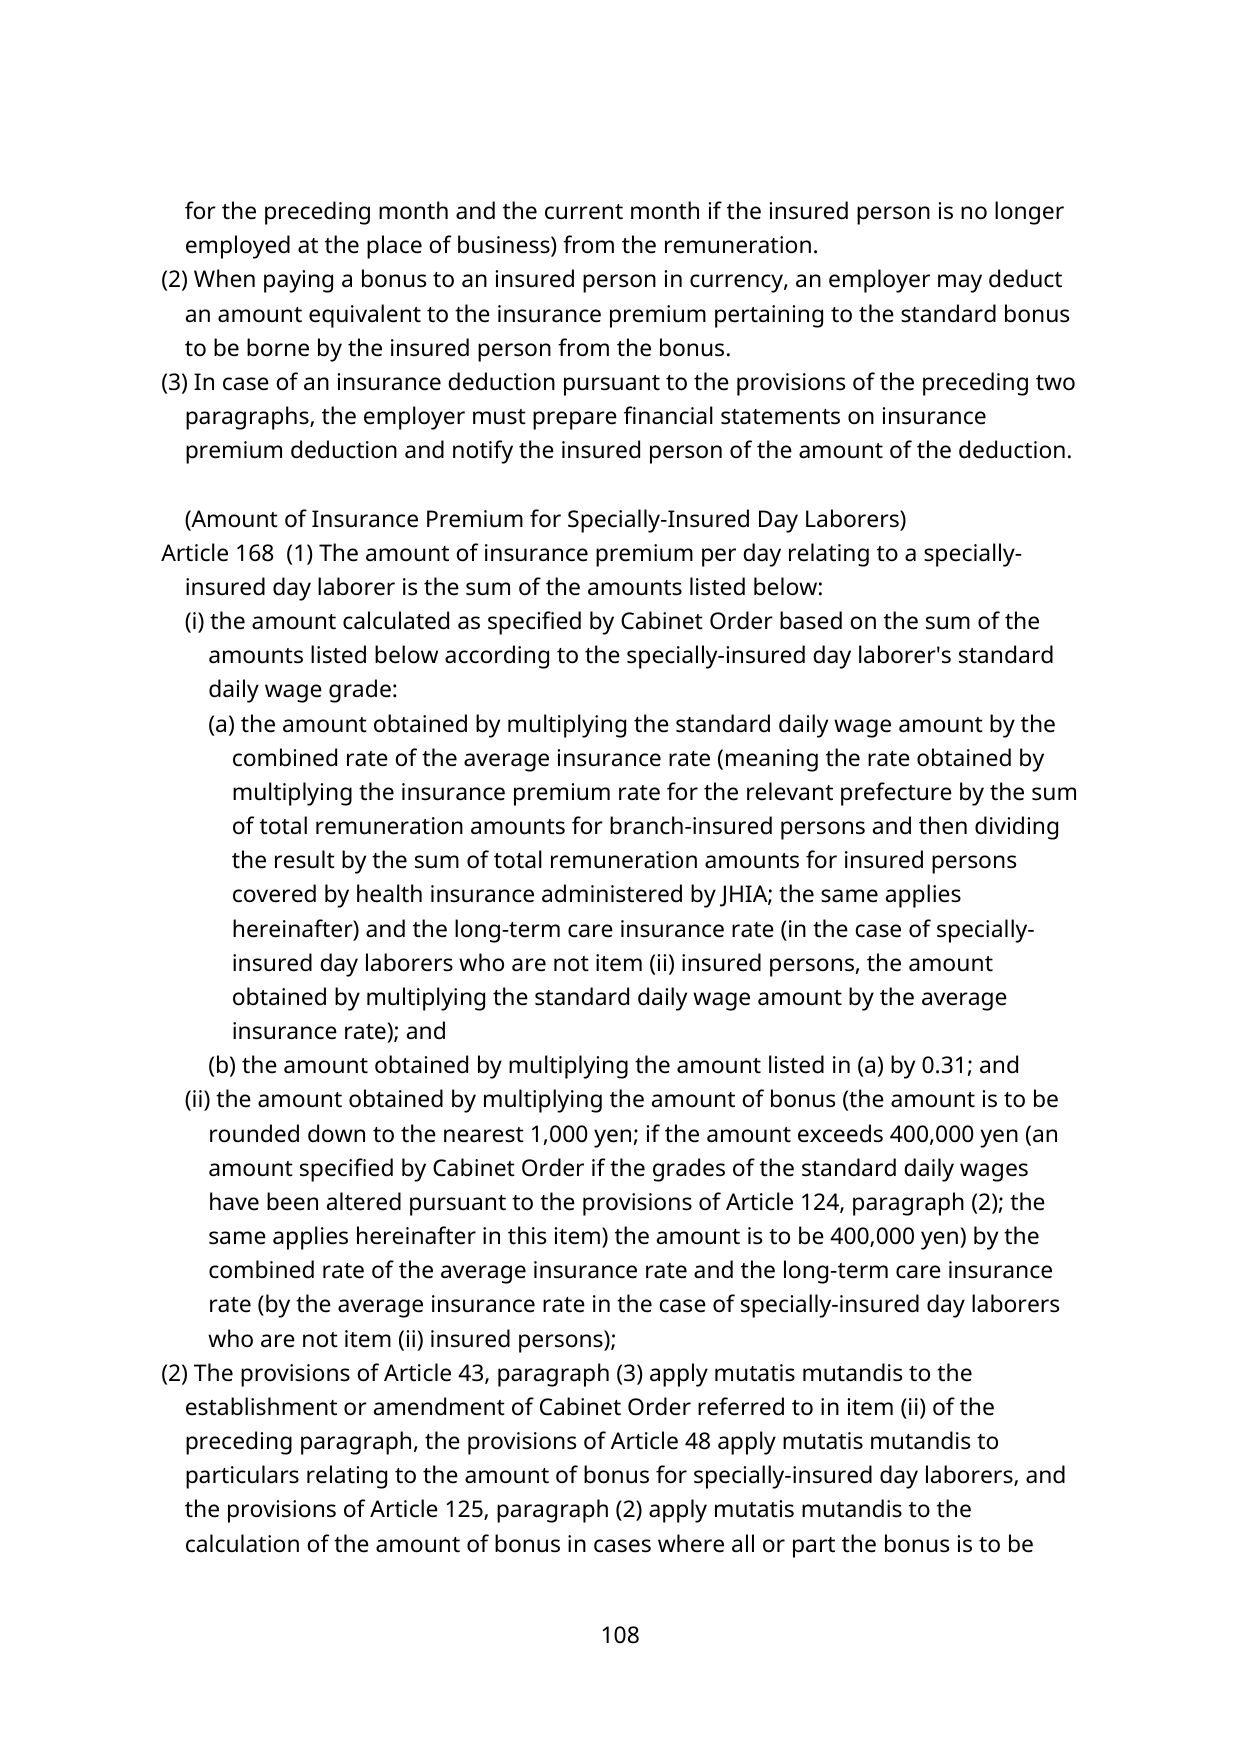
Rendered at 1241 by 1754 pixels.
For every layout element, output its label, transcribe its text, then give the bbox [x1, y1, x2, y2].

text (b) the amount obtained by multiplying the amount listed in (a) by 0.31; and [207, 1048, 1079, 1082]
text (Amount of Insurance Premium for Specially-Insured Day Laborers) [184, 501, 1079, 535]
text (i) the amount calculated as specified by Cabinet Order based on the sum of the amounts listed below according to the specially-insured day laborer's standard daily wage grade: [184, 604, 1079, 706]
text (2) When paying a bonus to an insured person in currency, an employer may deduct an amount equivalent to the insurance premium pertaining to the standard bonus to be borne by the insured person from the bonus. [161, 262, 1079, 364]
text (a) the amount obtained by multiplying the standard daily wage amount by the combined rate of the average insurance rate (meaning the rate obtained by multiplying the insurance premium rate for the relevant prefecture by the sum of total remuneration amounts for branch-insured persons and then dividing the result by the sum of total remuneration amounts for insured persons covered by health insurance administered by JHIA; the same applies hereinafter) and the long-term care insurance rate (in the case of specially-insured day laborers who are not item (ii) insured persons, the amount obtained by multiplying the standard daily wage amount by the average insurance rate); and [207, 706, 1079, 1048]
text (ii) the amount obtained by multiplying the amount of bonus (the amount is to be rounded down to the nearest 1,000 yen; if the amount exceeds 400,000 yen (an amount specified by Cabinet Order if the grades of the standard daily wages have been altered pursuant to the provisions of Article 124, paragraph (2); the same applies hereinafter in this item) the amount is to be 400,000 yen) by the combined rate of the average insurance rate and the long-term care insurance rate (by the average insurance rate in the case of specially-insured day laborers who are not item (ii) insured persons); [184, 1082, 1079, 1355]
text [161, 194, 1079, 262]
text (3) In case of an insurance deduction pursuant to the provisions of the preceding two paragraphs, the employer must prepare financial statements on insurance premium deduction and notify the insured person of the amount of the deduction. [161, 364, 1079, 467]
text Article 168 (1) The amount of insurance premium per day relating to a specially-insured day laborer is the sum of the amounts listed below: [161, 535, 1079, 604]
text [161, 1355, 1079, 1560]
